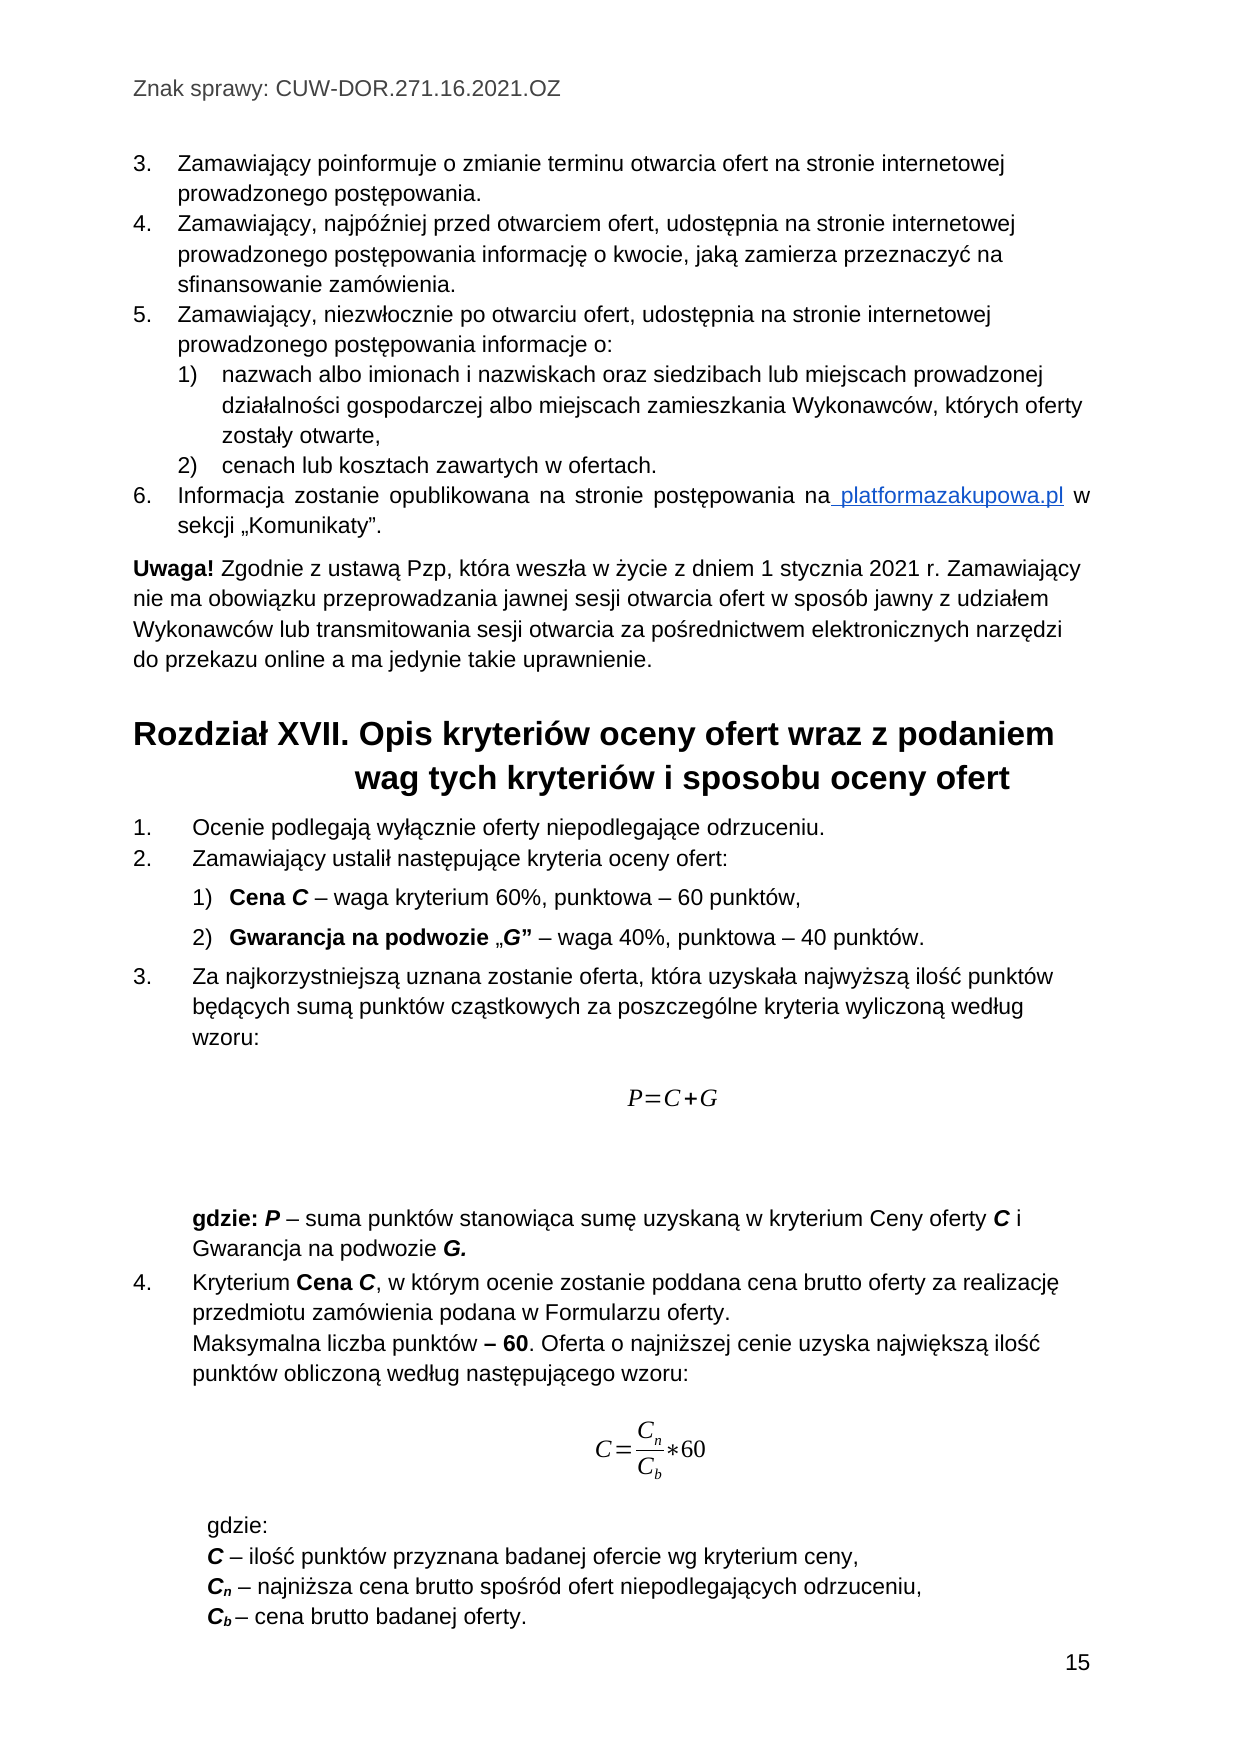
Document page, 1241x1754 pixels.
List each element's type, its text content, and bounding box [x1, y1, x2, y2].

subtitle Rozdział XVII. Opis kryteriów oceny ofert wraz z podaniem wag tych kryteriów i sposobu oceny ofert [133, 713, 1090, 796]
list nazwach albo imionach i nazwiskach oraz siedzibach lub miejscach prowadzonej działalności gospodarczej albo miejscach zamieszkania Wykonawców, których oferty zostały otwarte, [177, 361, 1090, 448]
list Zamawiający, najpóźniej przed otwarciem ofert, udostępnia na stronie internetowej prowadzonego postępowania informację o kwocie, jaką zamierza przeznaczyć na sfinansowanie zamówienia. [133, 210, 1090, 297]
text Cn – najniższa cena brutto spośród ofert niepodlegających odrzuceniu, [207, 1573, 1090, 1599]
list Gwarancja na podwozie „G” – waga 40%, punktowa – 40 punktów. [192, 923, 1090, 950]
list Informacja zostanie opublikowana na stronie postępowania na platformazakupowa.pl w sekcji „Komunikaty”. [133, 482, 1090, 539]
list Zamawiający poinformuje o zmianie terminu otwarcia ofert na stronie internetowej prowadzonego postępowania. [133, 150, 1090, 207]
text gdzie: C – ilość punktów przyznana badanej ofercie wg kryterium ceny, [207, 1390, 1090, 1569]
list Kryterium Cena C, w którym ocenie zostanie poddana cena brutto oferty za realizację przedmiotu zamówienia podana w Formularzu oferty. [133, 1269, 1090, 1326]
text Cb – cena brutto badanej oferty. [207, 1603, 1090, 1629]
list cenach lub kosztach zawartych w ofertach. [177, 452, 1090, 478]
list Zamawiający ustalił następujące kryteria oceny ofert: [133, 844, 1090, 871]
text gdzie: P – suma punktów stanowiąca sumę uzyskaną w kryterium Ceny oferty C i Gwarancja na podwozie G. [192, 1091, 1090, 1261]
list Zamawiający, niezwłocznie po otwarciu ofert, udostępnia na stronie internetowej prowadzonego postępowania informacje o: [133, 301, 1090, 358]
text Uwaga! Zgodnie z ustawą Pzp, która weszła w życie z dniem 1 stycznia 2021 r. Zamawiający nie ma obowiązku przeprowadzania jawnej sesji otwarcia ofert w sposób jawny z udziałem Wykonawców lub transmitowania sesji otwarcia za pośrednictwem elektronicznych narzędzi do przekazu online a ma jedynie takie uprawnienie. [133, 555, 1090, 672]
list Cena C – waga kryterium 60%, punktowa – 60 punktów, [192, 884, 1090, 910]
list Maksymalna liczba punktów – 60. Oferta o najniższej cenie uzyska największą ilość punktów obliczoną według następującego wzoru: [192, 1329, 1090, 1386]
list Ocenie podlegają wyłącznie oferty niepodlegające odrzuceniu. [133, 814, 1090, 841]
list Za najkorzystniejszą uznana zostanie oferta, która uzyskała najwyższą ilość punktów będących sumą punktów cząstkowych za poszczególne kryteria wyliczoną według wzoru: [133, 963, 1090, 1050]
